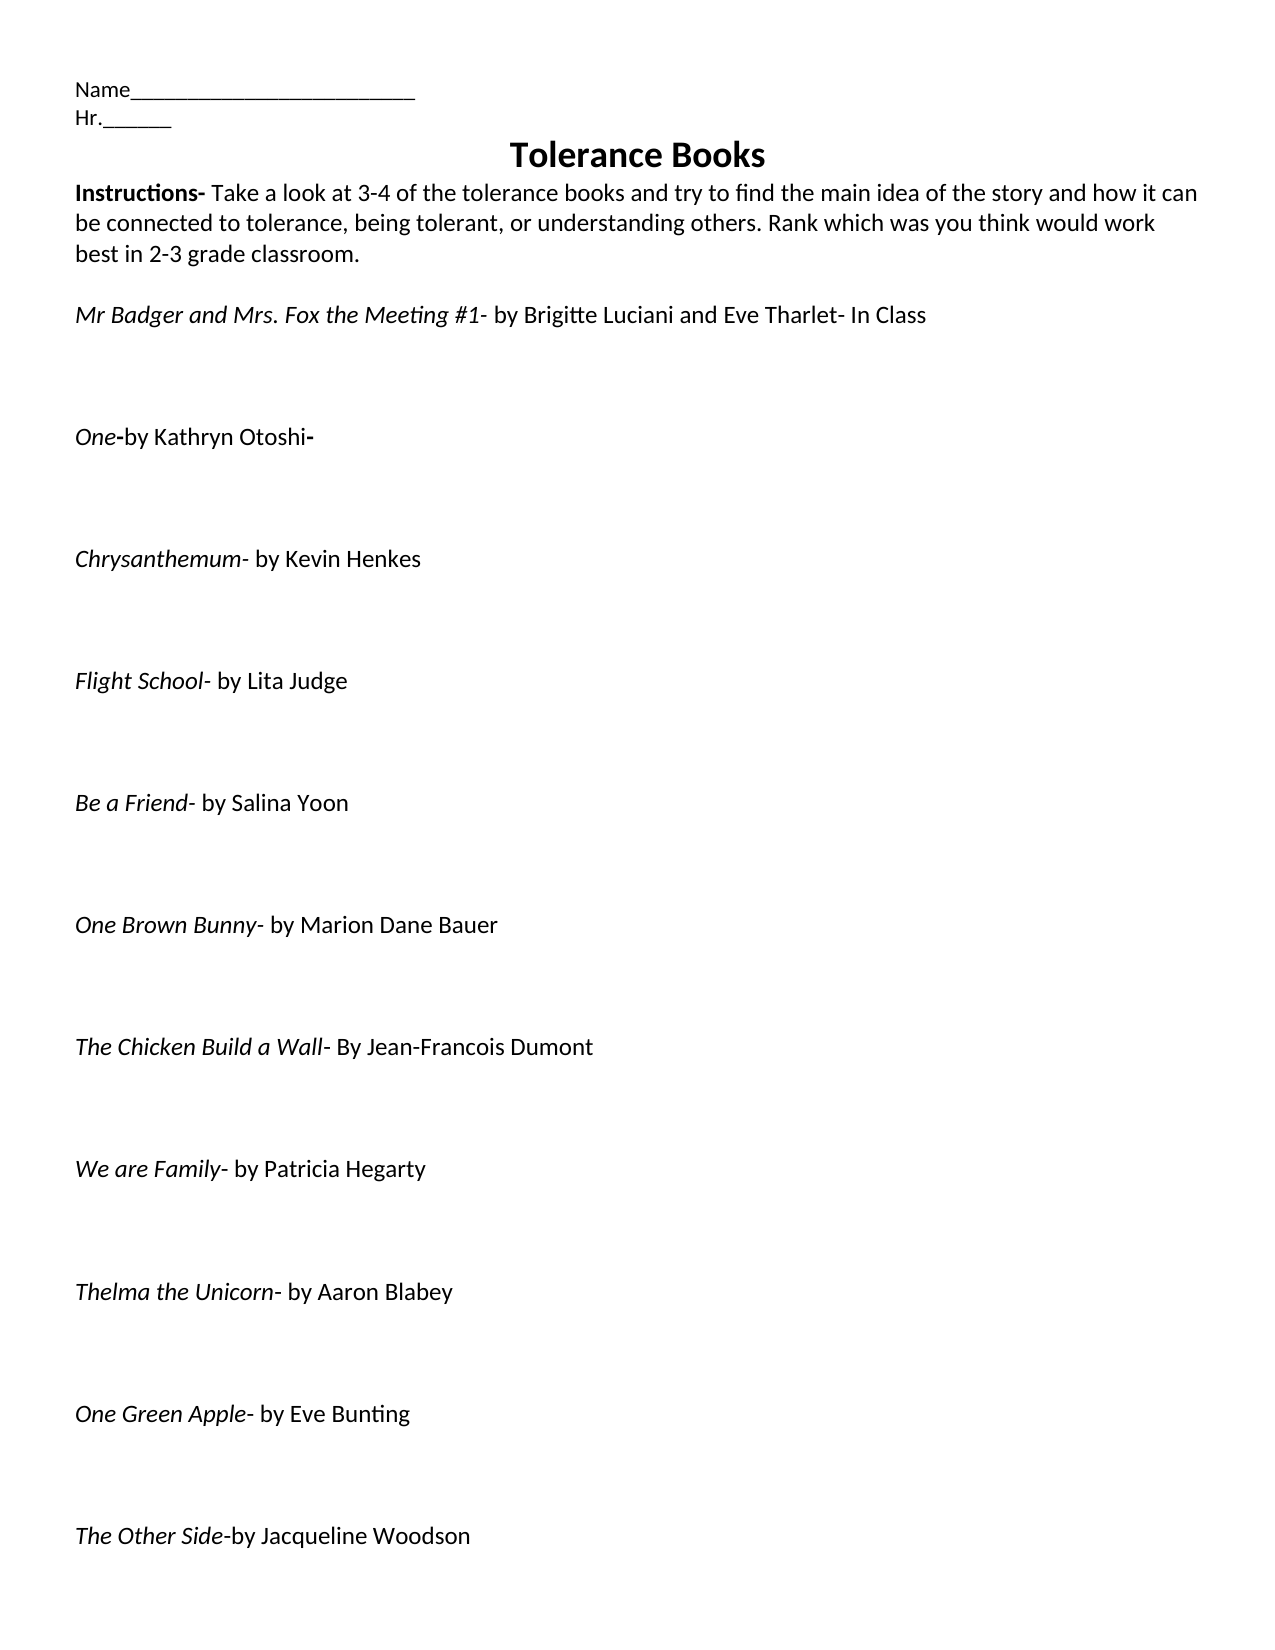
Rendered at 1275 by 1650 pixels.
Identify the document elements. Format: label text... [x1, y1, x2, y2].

text Hr.______ [75, 103, 1200, 131]
text Tolerance Books [75, 131, 1200, 177]
text One Brown Bunny- by Marion Dane Bauer [75, 909, 1200, 940]
text Flight School- by Lita Judge [75, 665, 1200, 696]
text One-by Kathryn Otoshi- [75, 421, 1200, 452]
text Instructions- Take a look at 3-4 of the tolerance books and try to find the main idea of the story and how it can be connected to tolerance, being tolerant, or understanding others. Rank which was you think would work best in 2-3 grade classroom. [75, 177, 1200, 268]
text Chrysanthemum- by Kevin Henkes [75, 543, 1200, 574]
text Be a Friend- by Salina Yoon [75, 787, 1200, 818]
text The Chicken Build a Wall- By Jean-Francois Dumont [75, 1031, 1200, 1062]
text Thelma the Unicorn- by Aaron Blabey [75, 1276, 1200, 1306]
text The Other Side-by Jacqueline Woodson [75, 1520, 1200, 1550]
text Name_________________________ [75, 75, 1200, 103]
text One Green Apple- by Eve Bunting [75, 1398, 1200, 1428]
text We are Family- by Patricia Hegarty [75, 1153, 1200, 1184]
text Mr Badger and Mrs. Fox the Meeting #1- by Brigitte Luciani and Eve Tharlet- In Class [75, 299, 1200, 329]
